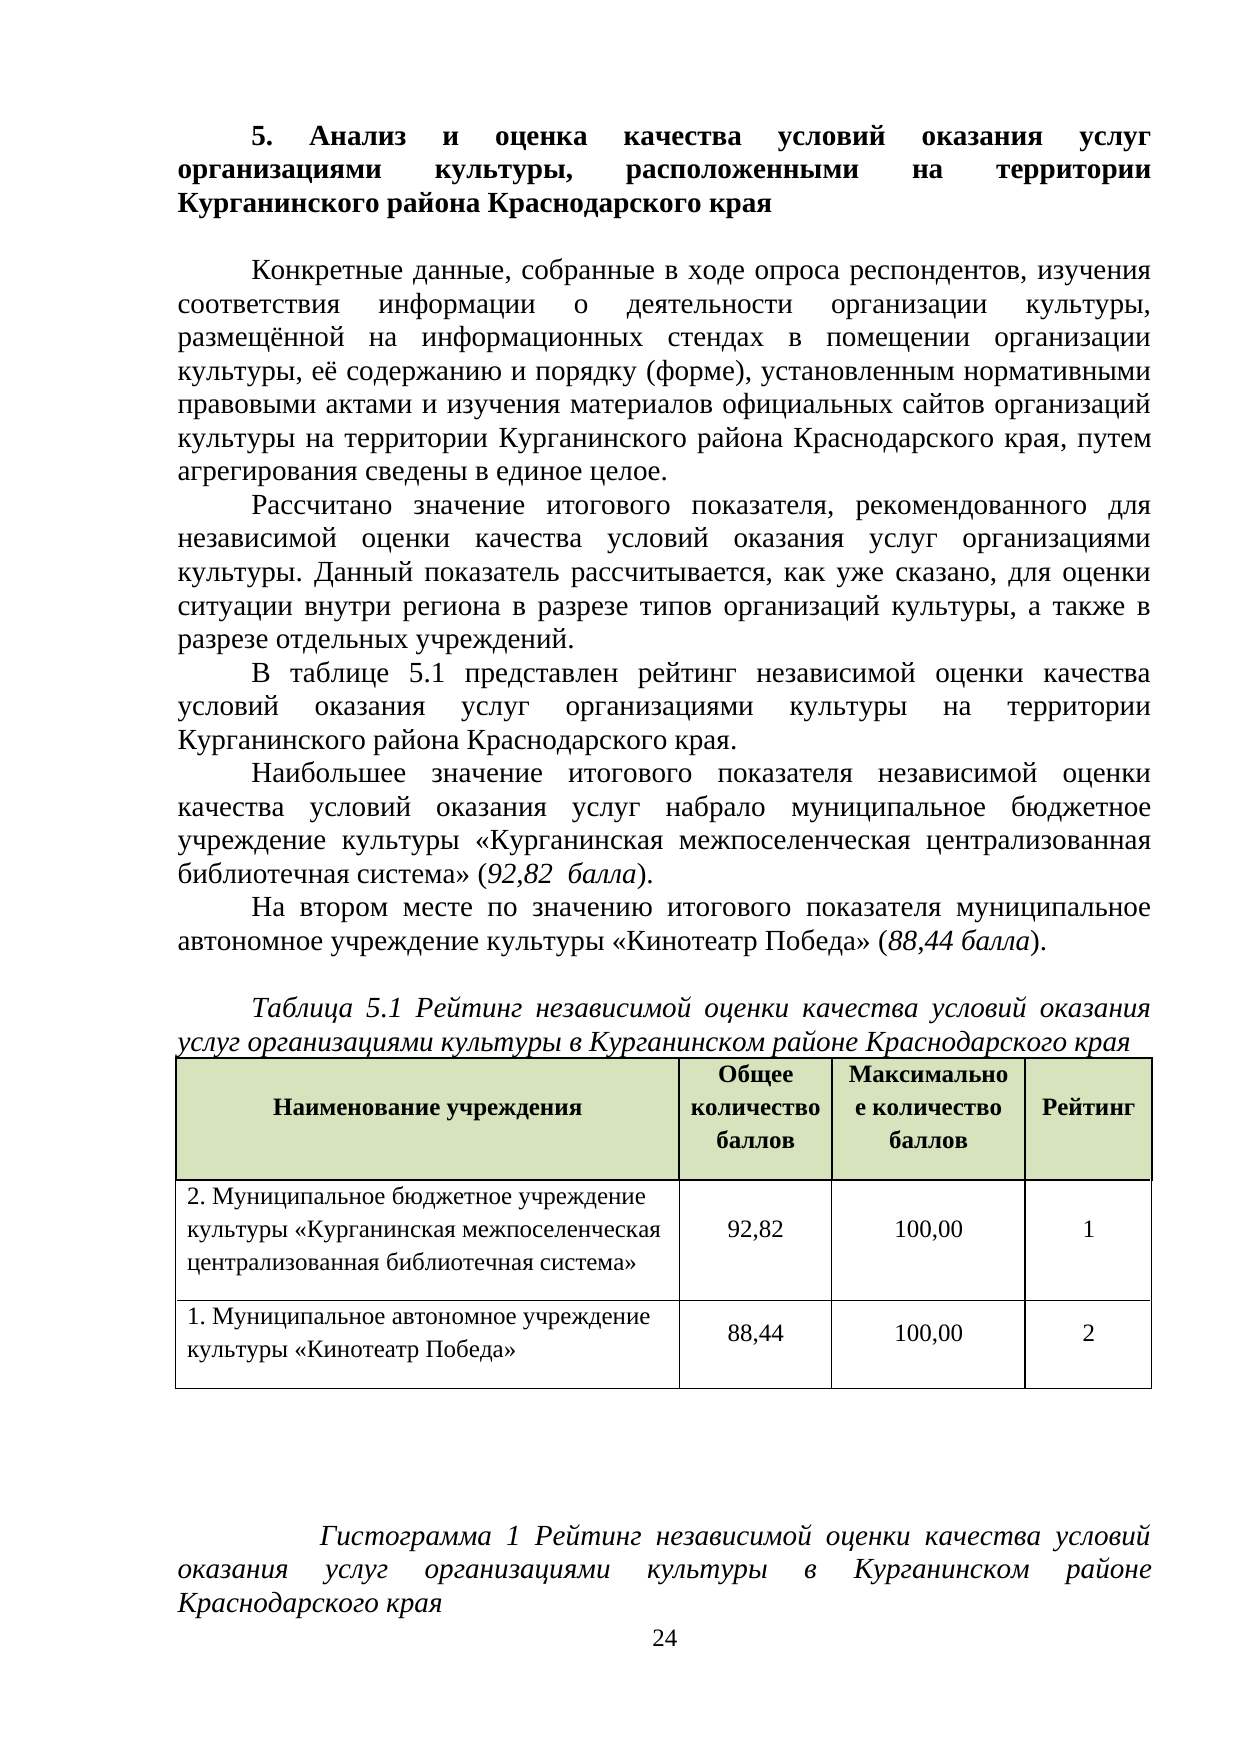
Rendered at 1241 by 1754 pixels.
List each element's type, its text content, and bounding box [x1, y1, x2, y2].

table_cell 2 [1026, 1300, 1151, 1388]
table_cell 2. Муниципальное бюджетное учреждение культуры «Курганинская межпоселенческая централизованная библиотечная система» [176, 1181, 679, 1300]
text В таблице 5.1 представлен рейтинг независимой оценки качества условий оказания услуг организациями культуры на территории Курганинского района Краснодарского края. [177, 655, 1152, 755]
text Рассчитано значение итогового показателя, рекомендованного для независимой оценки качества условий оказания услуг организациями культуры. Данный показатель рассчитывается, как уже сказано, для оценки ситуации внутри региона в разрезе типов организаций культуры, а также в разрезе отдельных учреждений. [177, 487, 1152, 655]
table_cell 100,00 [832, 1301, 1024, 1388]
text Таблица 5.1 Рейтинг независимой оценки качества условий оказания услуг организациями культуры в Курганинском районе Краснодарского края [177, 990, 1152, 1057]
table_cell 88,44 [680, 1301, 831, 1388]
text На втором месте по значению итогового показателя муниципальное автономное учреждение культуры «Кинотеатр Победа» (88,44 балла). [177, 889, 1152, 957]
table_header Наименование учреждения [177, 1059, 678, 1179]
text Гистограмма 1 Рейтинг независимой оценки качества условий оказания услуг организациями культуры в Курганинском районе Краснодарского края [177, 1518, 1152, 1618]
table_cell 1 [1026, 1179, 1151, 1300]
table_header Рейтинг [1026, 1059, 1151, 1179]
text Конкретные данные, собранные в ходе опроса респондентов, изучения соответствия информации о деятельности организации культуры, размещённой на информационных стендах в помещении организации культуры, её содержанию и порядку (форме), установленным нормативными правовыми актами и изучения материалов официальных сайтов организаций культуры на территории Курганинского района Краснодарского края, путем агрегирования сведены в единое целое. [177, 252, 1152, 487]
text Наибольшее значение итогового показателя независимой оценки качества условий оказания услуг набрало муниципальное бюджетное учреждение культуры «Курганинская межпоселенческая централизованная библиотечная система» (92,82 балла). [177, 755, 1152, 889]
text 5. Анализ и оценка качества условий оказания услуг организациями культуры, расположенными на территории Курганинского района Краснодарского края [177, 118, 1152, 219]
table_header Общее количество баллов [680, 1059, 831, 1179]
table_cell 100,00 [832, 1181, 1024, 1300]
table_cell 1. Муниципальное автономное учреждение культуры «Кинотеатр Победа» [176, 1300, 679, 1388]
table_header Максимальное количество баллов [833, 1059, 1024, 1179]
table_cell 92,82 [680, 1181, 831, 1300]
